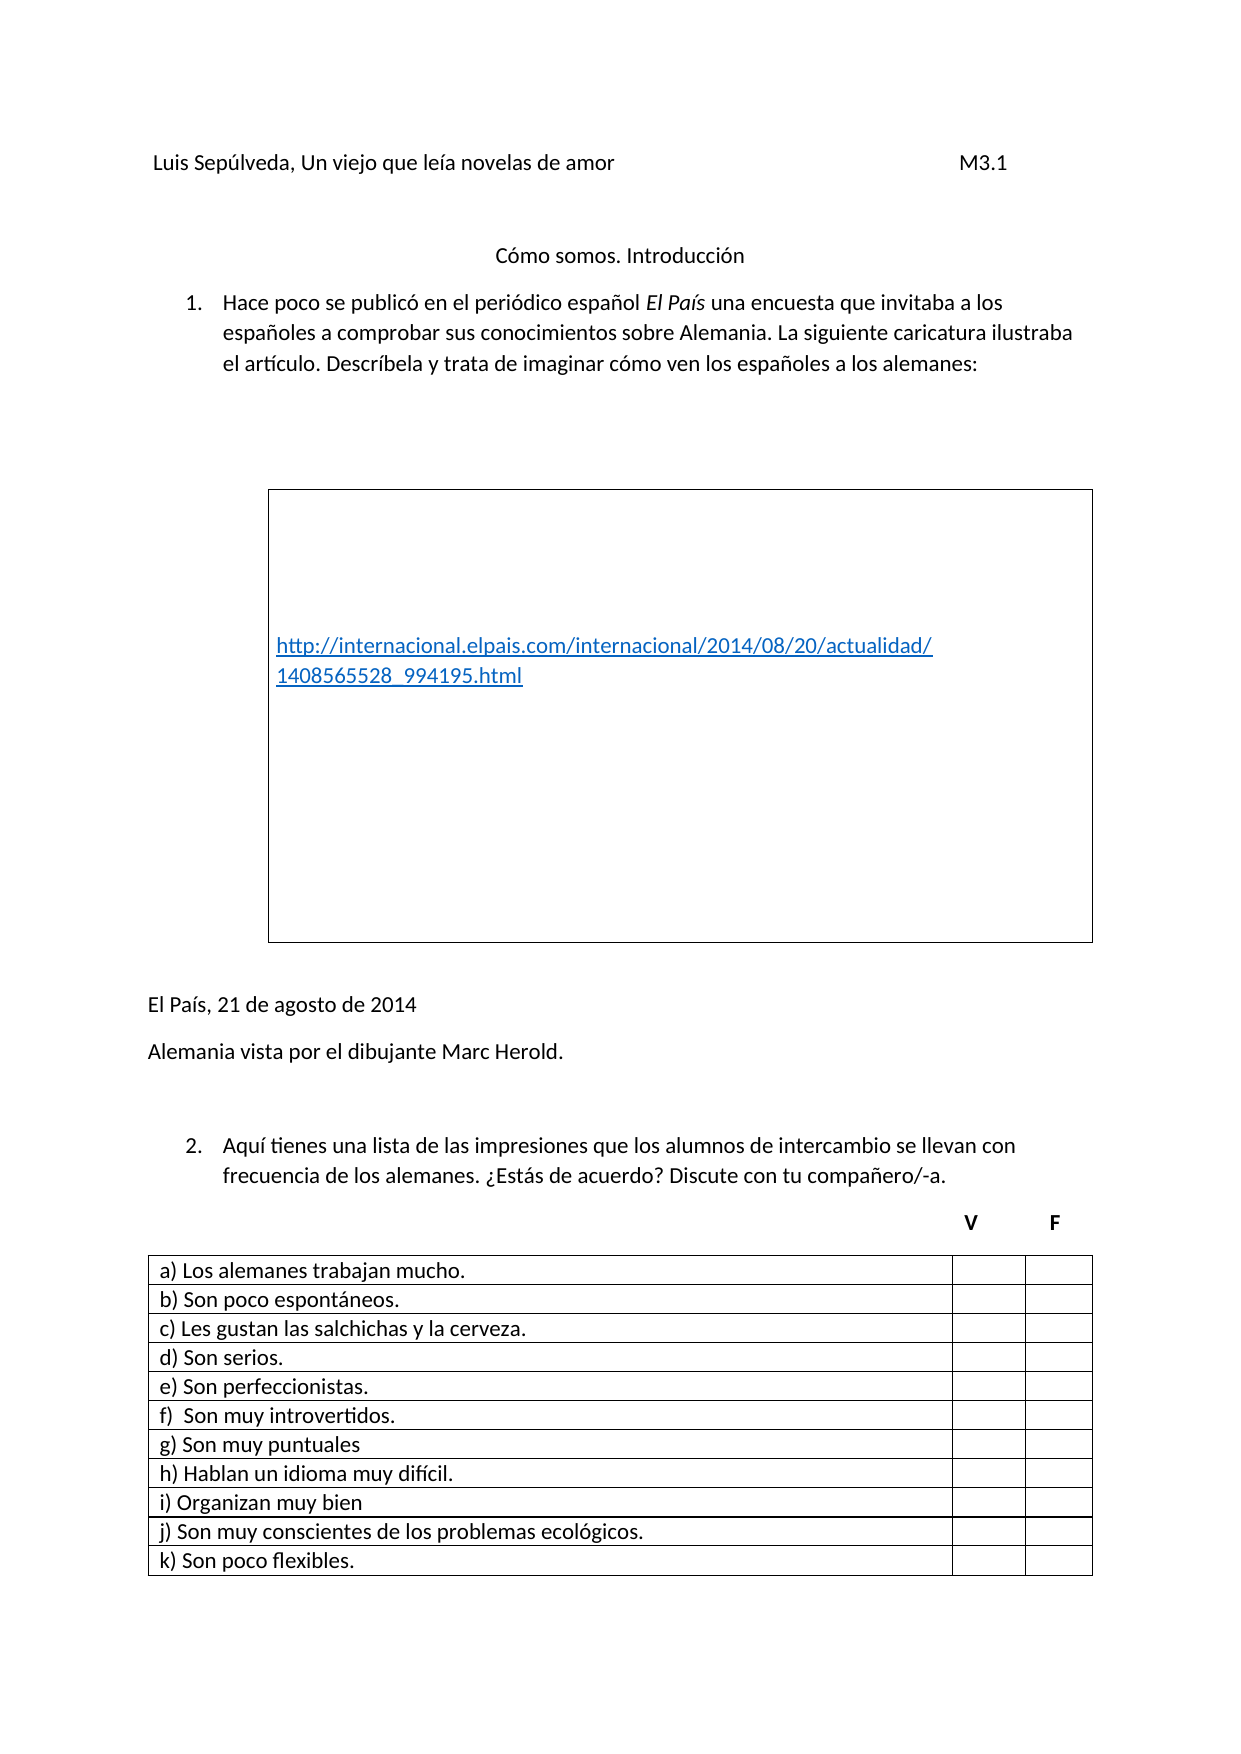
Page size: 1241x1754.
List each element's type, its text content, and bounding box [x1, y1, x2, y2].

table_cell d) Son serios. [149, 1343, 952, 1371]
table_cell [953, 1546, 1025, 1574]
table_header [953, 1256, 1025, 1284]
table_cell e) Son perfeccionistas. [149, 1372, 952, 1400]
table_cell [1026, 1343, 1092, 1371]
table_cell f) Son muy introvertidos. [149, 1401, 952, 1429]
table_cell [953, 1285, 1025, 1313]
text El País, 21 de agosto de 2014 [148, 990, 1093, 1018]
table_cell [1026, 1459, 1092, 1487]
table_header http://internacional.elpais.com/internacional/2014/08/20/actualidad/1408565528_994195.html [269, 490, 1092, 942]
table_cell c) Les gustan las salchichas y la cerveza. [149, 1314, 952, 1342]
table_header a) Los alemanes trabajan mucho. [149, 1256, 952, 1284]
table_cell [1026, 1430, 1092, 1458]
table_cell k) Son poco flexibles. [149, 1546, 952, 1574]
text Cómo somos. Introducción [148, 241, 1093, 269]
list Hace poco se publicó en el periódico español El País una encuesta que invitaba a los españoles a comprobar sus conocimientos sobre Alemania. La siguiente caricatura ilustraba el artículo. Descríbela y trata de imaginar cómo ven los españoles a los alemanes: [185, 288, 1093, 377]
table_cell [1026, 1285, 1092, 1313]
table_cell g) Son muy puntuales [149, 1430, 952, 1458]
text Alemania vista por el dibujante Marc Herold. [148, 1037, 1093, 1065]
table_cell i) Organizan muy bien [149, 1488, 952, 1516]
list Aquí tienes una lista de las impresiones que los alumnos de intercambio se llevan con frecuencia de los alemanes. ¿Estás de acuerdo? Discute con tu compañero/-a. [185, 1131, 1093, 1189]
table_cell [953, 1343, 1025, 1371]
table_cell [953, 1518, 1025, 1545]
table_cell [1026, 1372, 1092, 1400]
table_cell [1026, 1546, 1092, 1574]
table_cell [1026, 1518, 1092, 1545]
table_cell b) Son poco espontáneos. [149, 1285, 952, 1313]
table_cell [953, 1430, 1025, 1458]
text V F [148, 1208, 1093, 1236]
table_cell h) Hablan un idioma muy difícil. [149, 1459, 952, 1487]
table_header [1026, 1256, 1092, 1284]
table_cell [953, 1488, 1025, 1516]
table_cell j) Son muy conscientes de los problemas ecológicos. [149, 1518, 952, 1545]
table_cell [953, 1401, 1025, 1429]
table_cell [1026, 1488, 1092, 1516]
table_cell [953, 1372, 1025, 1400]
table_cell [953, 1314, 1025, 1342]
table_cell [953, 1459, 1025, 1487]
table_cell [1026, 1401, 1092, 1429]
table_cell [1026, 1314, 1092, 1342]
text Luis Sepúlveda, Un viejo que leía novelas de amor M3.1 [148, 148, 1093, 176]
